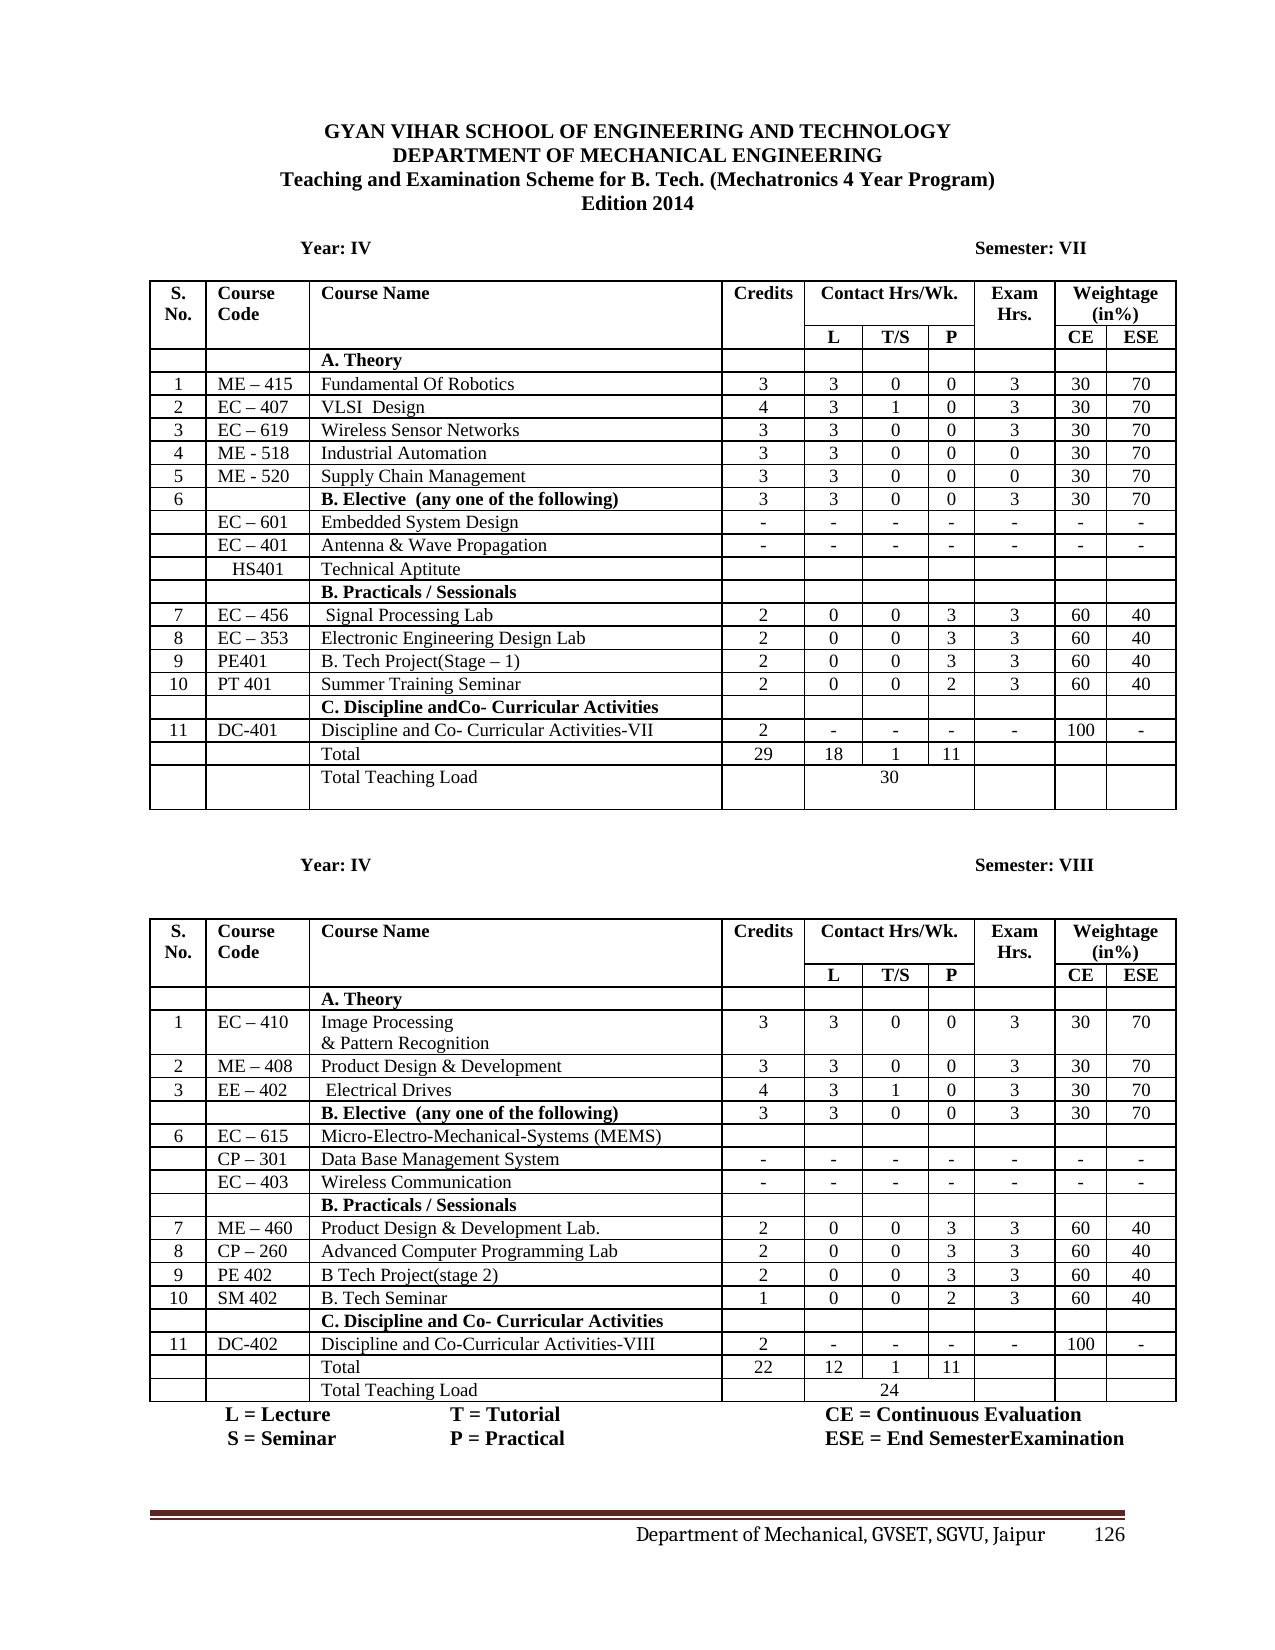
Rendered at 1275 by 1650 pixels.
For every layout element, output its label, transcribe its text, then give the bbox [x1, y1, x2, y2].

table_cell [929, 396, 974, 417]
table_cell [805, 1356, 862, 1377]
text DEPARTMENT OF MECHANICAL ENGINEERING [150, 143, 1125, 167]
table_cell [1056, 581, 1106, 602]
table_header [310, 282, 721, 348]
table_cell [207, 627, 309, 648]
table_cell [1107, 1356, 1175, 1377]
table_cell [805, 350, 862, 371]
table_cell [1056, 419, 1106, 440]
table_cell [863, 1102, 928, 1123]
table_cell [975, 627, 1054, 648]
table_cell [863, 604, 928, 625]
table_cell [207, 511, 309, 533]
text Year: IV Semester: VII [225, 237, 1125, 258]
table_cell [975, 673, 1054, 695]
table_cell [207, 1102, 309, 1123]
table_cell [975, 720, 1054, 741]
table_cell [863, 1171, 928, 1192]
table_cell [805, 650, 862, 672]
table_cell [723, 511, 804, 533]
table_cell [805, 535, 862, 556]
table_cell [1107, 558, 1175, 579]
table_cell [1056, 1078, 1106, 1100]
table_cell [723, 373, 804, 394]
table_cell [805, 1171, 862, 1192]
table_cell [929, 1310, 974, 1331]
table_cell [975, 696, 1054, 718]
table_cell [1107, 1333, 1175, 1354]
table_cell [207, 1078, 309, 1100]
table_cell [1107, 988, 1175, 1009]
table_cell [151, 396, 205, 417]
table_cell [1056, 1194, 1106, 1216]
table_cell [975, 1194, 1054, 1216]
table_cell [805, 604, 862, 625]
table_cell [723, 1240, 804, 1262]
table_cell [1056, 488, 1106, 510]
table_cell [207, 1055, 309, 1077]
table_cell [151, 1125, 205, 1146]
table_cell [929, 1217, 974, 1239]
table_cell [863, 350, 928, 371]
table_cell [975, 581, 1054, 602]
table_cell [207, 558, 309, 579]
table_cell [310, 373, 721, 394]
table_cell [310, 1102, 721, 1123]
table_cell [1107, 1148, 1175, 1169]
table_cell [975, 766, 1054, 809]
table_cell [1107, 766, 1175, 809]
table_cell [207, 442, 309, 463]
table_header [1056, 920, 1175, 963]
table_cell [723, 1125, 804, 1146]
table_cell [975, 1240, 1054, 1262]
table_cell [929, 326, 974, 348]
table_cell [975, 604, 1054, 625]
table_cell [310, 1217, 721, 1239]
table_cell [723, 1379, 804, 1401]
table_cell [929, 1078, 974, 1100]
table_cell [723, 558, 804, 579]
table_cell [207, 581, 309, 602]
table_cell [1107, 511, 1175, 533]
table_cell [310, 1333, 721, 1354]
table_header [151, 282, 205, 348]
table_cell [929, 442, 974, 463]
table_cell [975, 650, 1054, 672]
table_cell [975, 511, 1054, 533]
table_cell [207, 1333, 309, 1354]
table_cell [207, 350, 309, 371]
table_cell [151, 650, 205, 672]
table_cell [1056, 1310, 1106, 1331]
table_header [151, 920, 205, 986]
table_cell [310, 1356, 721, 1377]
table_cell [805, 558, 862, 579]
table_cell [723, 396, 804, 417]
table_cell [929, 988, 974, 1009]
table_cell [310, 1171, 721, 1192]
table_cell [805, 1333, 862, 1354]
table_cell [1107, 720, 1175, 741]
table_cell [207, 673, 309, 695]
text GYAN VIHAR SCHOOL OF ENGINEERING AND TECHNOLOGY [150, 119, 1125, 143]
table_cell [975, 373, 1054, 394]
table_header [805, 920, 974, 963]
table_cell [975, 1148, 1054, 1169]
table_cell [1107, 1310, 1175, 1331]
text Year: IV Semester: VIII [225, 853, 1125, 875]
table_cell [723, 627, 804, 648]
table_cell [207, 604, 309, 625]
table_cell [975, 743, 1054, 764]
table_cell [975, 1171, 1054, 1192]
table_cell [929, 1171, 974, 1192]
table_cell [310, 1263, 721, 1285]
text Teaching and Examination Scheme for B. Tech. (Mechatronics 4 Year Program) [150, 167, 1125, 191]
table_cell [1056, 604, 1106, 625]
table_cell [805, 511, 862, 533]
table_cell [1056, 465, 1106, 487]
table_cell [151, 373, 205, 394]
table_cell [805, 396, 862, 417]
text L = Lecture T = Tutorial CE = Continuous Evaluation [225, 1402, 1125, 1426]
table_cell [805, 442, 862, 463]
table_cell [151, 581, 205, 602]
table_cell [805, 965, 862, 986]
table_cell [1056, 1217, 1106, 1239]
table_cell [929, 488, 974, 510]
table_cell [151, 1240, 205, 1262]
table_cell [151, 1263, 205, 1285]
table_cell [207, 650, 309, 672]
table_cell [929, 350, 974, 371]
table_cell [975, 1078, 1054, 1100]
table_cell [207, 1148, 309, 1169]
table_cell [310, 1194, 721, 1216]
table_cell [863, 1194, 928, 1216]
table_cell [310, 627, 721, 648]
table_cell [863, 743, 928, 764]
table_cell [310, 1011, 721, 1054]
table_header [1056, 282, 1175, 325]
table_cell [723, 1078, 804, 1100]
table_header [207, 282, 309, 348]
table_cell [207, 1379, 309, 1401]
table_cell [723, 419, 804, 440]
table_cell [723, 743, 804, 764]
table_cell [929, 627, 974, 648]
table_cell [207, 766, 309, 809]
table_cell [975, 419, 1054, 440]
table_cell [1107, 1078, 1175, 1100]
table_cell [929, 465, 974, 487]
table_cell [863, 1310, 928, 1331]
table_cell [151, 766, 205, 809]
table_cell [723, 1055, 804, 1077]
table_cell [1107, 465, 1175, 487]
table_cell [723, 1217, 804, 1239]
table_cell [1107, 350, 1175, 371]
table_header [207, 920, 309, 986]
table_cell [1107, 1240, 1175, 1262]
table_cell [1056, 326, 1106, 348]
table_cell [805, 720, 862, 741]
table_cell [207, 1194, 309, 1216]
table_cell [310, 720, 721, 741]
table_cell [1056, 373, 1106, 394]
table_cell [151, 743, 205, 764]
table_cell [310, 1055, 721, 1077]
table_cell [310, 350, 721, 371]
text Edition 2014 [150, 191, 1125, 215]
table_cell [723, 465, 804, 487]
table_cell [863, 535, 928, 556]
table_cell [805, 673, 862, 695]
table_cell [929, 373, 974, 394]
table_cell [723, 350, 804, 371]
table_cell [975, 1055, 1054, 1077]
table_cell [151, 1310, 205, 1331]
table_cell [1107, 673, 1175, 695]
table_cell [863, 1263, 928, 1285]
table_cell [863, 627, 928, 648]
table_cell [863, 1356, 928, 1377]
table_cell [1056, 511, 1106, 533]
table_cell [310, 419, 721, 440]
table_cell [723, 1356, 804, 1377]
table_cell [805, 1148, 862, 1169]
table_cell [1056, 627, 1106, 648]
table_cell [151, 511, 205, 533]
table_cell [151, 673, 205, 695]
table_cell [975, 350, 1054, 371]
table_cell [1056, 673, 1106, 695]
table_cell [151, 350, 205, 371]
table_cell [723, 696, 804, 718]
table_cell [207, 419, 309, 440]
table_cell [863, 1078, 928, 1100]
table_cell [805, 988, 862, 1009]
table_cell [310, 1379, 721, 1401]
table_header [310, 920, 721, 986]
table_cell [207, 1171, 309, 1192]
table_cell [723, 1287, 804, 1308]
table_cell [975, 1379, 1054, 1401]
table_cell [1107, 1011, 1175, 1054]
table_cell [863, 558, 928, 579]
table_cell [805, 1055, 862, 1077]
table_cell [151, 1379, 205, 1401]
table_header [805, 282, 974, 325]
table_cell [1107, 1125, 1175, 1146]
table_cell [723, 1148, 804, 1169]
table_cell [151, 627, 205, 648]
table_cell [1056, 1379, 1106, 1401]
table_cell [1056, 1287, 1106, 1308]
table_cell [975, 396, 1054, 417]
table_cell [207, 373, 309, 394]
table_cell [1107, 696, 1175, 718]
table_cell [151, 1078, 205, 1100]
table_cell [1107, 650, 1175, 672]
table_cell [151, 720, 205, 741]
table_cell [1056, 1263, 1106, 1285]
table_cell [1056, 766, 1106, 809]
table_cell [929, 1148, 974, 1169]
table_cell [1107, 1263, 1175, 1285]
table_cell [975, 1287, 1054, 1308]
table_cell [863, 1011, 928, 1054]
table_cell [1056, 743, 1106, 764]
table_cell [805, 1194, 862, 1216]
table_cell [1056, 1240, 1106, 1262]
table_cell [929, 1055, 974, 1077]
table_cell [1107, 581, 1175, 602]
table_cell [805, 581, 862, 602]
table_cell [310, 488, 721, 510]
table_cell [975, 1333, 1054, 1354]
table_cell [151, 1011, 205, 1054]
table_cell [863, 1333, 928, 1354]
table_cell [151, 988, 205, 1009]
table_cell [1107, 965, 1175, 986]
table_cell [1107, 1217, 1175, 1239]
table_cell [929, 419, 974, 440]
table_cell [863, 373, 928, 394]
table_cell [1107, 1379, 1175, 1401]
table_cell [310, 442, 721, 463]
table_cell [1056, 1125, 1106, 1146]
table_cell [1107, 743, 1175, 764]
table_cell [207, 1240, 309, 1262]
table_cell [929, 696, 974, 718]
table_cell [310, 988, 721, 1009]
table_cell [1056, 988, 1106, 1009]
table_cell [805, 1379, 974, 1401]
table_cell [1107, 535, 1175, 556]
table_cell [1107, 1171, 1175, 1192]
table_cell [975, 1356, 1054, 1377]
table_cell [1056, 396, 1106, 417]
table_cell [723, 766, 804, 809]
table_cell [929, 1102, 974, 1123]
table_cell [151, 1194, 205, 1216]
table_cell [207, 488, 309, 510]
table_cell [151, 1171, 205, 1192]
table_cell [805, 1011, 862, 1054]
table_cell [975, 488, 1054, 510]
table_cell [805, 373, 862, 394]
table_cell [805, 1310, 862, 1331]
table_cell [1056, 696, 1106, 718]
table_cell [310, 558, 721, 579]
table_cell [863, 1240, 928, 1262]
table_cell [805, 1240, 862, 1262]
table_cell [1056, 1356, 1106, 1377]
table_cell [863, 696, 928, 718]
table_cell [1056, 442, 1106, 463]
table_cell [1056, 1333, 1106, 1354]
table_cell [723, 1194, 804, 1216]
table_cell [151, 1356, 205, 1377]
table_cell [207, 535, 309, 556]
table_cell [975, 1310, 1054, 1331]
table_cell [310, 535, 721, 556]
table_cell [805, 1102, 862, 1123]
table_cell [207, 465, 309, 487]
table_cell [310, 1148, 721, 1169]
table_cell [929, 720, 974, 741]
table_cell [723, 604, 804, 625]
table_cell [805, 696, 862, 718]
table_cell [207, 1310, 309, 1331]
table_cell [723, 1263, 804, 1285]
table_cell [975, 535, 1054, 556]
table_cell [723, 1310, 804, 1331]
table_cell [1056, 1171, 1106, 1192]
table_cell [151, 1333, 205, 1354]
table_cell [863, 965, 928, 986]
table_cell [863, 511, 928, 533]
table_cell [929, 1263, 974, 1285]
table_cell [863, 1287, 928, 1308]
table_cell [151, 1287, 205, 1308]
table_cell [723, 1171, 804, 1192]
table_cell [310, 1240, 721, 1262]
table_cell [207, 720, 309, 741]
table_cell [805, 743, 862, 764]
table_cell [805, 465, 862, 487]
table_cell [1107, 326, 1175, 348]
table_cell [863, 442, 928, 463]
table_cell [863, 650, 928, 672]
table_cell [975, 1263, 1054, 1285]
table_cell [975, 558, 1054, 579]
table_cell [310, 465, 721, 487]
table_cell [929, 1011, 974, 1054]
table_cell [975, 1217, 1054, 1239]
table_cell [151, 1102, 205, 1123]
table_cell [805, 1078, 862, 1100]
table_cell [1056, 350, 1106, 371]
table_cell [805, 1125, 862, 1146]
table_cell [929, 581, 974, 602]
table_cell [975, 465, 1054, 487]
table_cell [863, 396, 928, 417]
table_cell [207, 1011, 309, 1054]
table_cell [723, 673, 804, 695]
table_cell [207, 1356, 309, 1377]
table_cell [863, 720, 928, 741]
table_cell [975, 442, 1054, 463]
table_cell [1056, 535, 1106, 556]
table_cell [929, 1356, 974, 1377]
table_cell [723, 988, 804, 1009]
text S = Seminar P = Practical ESE = End SemesterExamination [206, 1426, 1125, 1450]
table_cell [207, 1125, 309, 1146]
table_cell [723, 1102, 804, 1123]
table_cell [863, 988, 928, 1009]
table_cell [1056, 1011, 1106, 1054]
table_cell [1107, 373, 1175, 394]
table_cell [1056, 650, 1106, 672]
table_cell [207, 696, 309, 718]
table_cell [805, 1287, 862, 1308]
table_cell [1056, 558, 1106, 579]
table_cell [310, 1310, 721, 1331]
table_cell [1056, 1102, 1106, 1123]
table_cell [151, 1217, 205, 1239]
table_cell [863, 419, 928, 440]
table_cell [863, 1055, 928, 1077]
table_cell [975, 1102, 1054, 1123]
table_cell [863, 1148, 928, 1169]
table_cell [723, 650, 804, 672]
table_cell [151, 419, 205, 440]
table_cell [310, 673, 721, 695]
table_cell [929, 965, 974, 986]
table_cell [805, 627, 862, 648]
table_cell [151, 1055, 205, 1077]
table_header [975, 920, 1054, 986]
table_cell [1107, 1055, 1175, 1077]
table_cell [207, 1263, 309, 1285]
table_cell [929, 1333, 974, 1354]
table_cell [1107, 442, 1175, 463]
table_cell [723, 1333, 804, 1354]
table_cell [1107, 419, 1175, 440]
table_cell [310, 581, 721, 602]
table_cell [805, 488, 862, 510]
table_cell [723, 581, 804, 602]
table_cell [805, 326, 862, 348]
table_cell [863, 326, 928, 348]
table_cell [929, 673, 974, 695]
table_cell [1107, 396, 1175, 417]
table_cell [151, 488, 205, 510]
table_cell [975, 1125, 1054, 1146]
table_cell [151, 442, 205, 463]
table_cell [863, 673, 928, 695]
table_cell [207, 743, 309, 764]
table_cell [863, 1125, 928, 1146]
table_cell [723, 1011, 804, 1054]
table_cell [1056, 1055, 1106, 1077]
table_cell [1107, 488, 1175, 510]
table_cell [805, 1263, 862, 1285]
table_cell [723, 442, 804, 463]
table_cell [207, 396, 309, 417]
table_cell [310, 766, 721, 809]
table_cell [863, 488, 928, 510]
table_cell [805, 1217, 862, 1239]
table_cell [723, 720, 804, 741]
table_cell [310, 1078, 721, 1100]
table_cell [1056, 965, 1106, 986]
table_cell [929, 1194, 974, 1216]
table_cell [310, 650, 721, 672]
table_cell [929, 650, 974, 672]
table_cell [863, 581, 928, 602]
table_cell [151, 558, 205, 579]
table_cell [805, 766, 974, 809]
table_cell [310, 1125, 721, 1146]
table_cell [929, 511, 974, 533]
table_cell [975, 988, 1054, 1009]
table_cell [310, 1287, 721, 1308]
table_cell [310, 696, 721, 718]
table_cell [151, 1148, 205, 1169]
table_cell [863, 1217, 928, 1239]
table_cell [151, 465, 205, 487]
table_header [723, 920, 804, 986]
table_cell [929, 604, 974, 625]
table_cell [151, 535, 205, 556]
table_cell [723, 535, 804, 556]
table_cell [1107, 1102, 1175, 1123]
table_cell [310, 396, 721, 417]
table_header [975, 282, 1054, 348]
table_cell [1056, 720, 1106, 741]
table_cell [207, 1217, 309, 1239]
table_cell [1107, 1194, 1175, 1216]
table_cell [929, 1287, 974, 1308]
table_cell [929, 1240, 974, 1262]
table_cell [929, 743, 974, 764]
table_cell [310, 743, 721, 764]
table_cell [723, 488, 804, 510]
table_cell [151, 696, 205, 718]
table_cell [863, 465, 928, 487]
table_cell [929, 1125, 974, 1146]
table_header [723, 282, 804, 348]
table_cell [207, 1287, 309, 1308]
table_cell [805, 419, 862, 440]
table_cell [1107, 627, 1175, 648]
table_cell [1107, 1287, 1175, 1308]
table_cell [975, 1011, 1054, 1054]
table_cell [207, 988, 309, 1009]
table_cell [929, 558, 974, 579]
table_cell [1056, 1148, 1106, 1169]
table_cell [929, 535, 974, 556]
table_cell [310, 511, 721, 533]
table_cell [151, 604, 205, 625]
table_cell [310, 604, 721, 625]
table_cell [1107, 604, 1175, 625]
